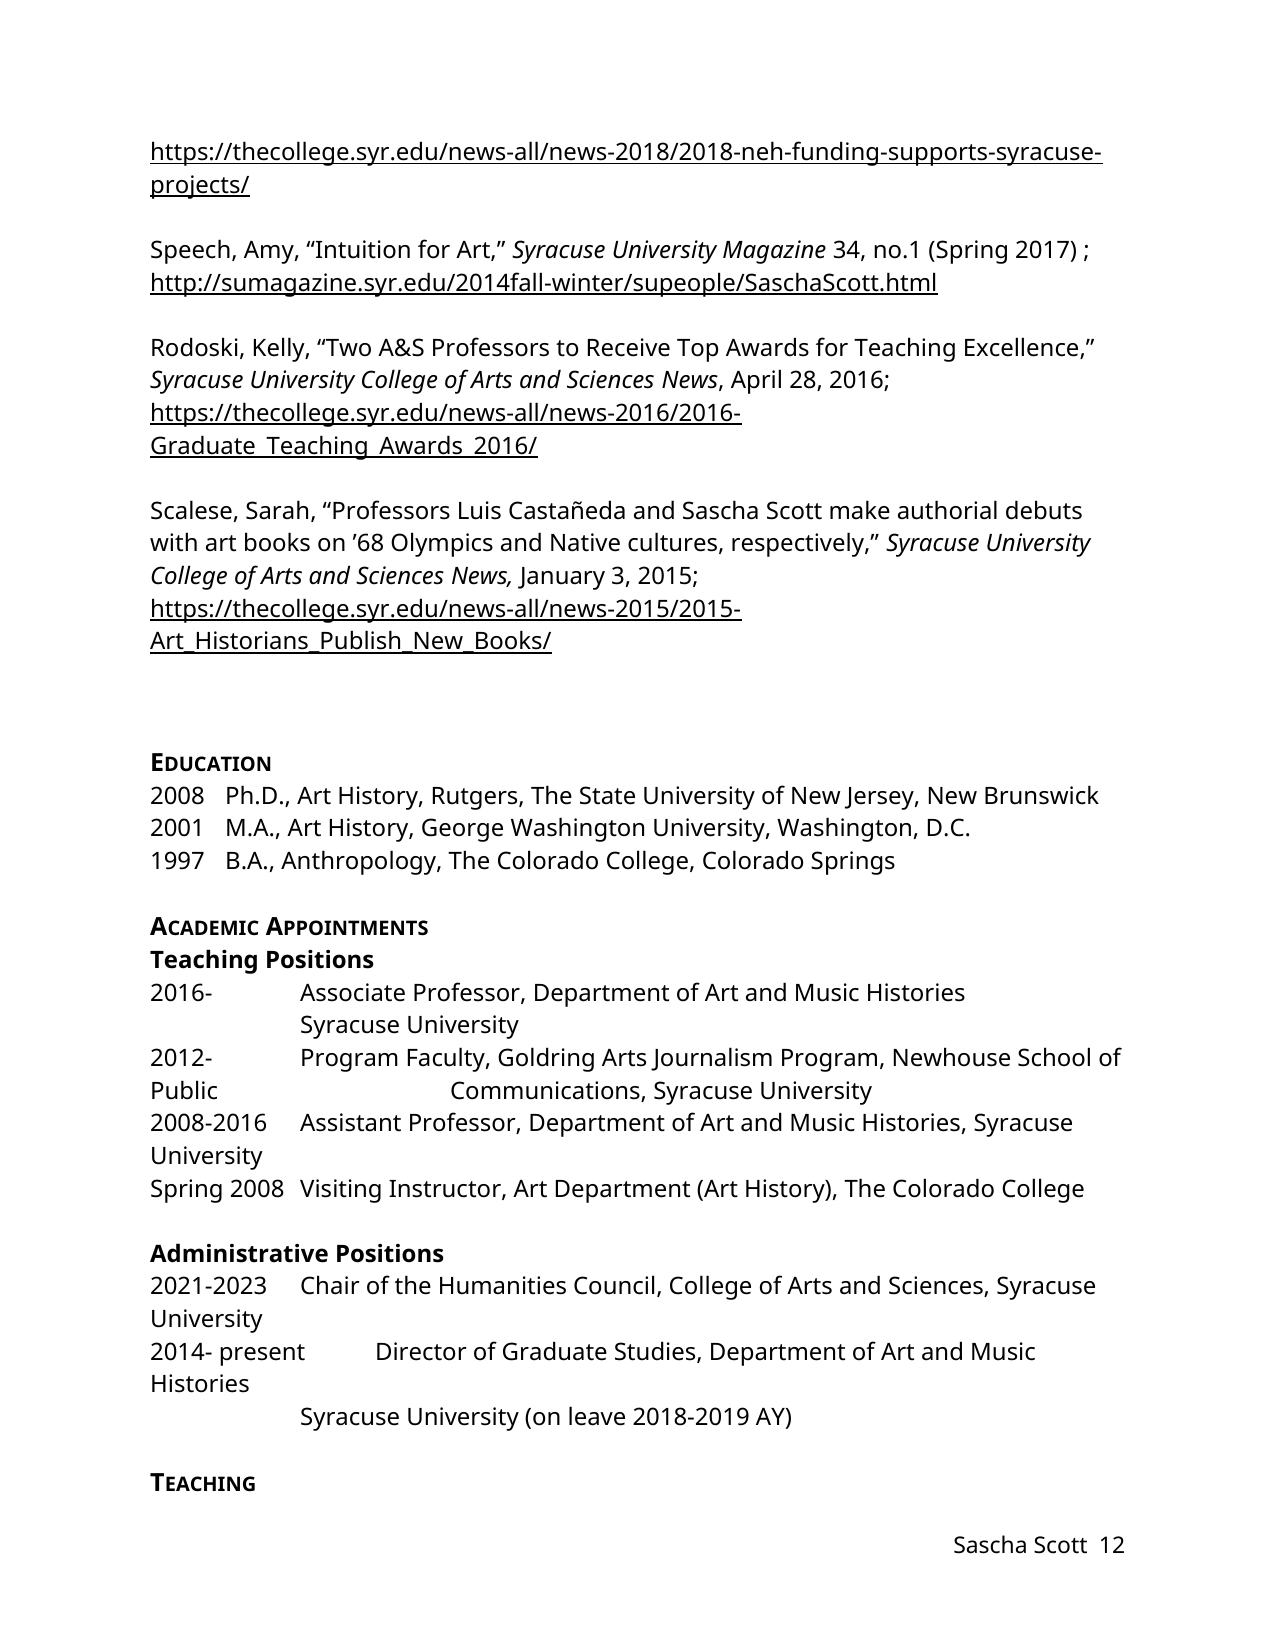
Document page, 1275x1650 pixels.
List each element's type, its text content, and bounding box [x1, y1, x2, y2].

text Rodoski, Kelly, “Two A&S Professors to Receive Top Awards for Teaching Excellence,” Syracuse University College of Arts and Sciences News, April 28, 2016; https://thecollege.syr.edu/news-all/news-2016/2016-Graduate_Teaching_Awards_2016/ [150, 331, 1125, 461]
text Scalese, Sarah, “Professors Luis Castañeda and Sascha Scott make authorial debuts with art books on ’68 Olympics and Native cultures, respectively,” Syracuse University College of Arts and Sciences News, January 3, 2015; https://thecollege.syr.edu/news-all/news-2015/2015-Art_Historians_Publish_New_Books/ [150, 494, 1125, 657]
text 2012- Program Faculty, Goldring Arts Journalism Program, Newhouse School of Public Communications, Syracuse University [150, 1041, 1125, 1106]
text 2008 Ph.D., Art History, Rutgers, The State University of New Jersey, New Brunswick [150, 779, 1125, 811]
text Education [150, 744, 1125, 779]
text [150, 135, 1125, 200]
text Administrative Positions [150, 1237, 1125, 1269]
text Syracuse University [225, 1008, 1125, 1041]
text Academic Appointments [150, 909, 1125, 943]
text 2001 M.A., Art History, George Washington University, Washington, D.C. [150, 811, 1125, 844]
text Syracuse University (on leave 2018-2019 AY) [225, 1399, 1125, 1432]
text Speech, Amy, “Intuition for Art,” Syracuse University Magazine 34, no.1 (Spring 2017) ; http://sumagazine.syr.edu/2014fall-winter/supeople/SaschaScott.html [150, 233, 1125, 298]
text Spring 2008 Visiting Instructor, Art Department (Art History), The Colorado College [150, 1171, 1125, 1204]
text 2021-2023 Chair of the Humanities Council, College of Arts and Sciences, Syracuse University [150, 1269, 1125, 1334]
text Teaching Positions [150, 943, 1125, 976]
text 2014- present Director of Graduate Studies, Department of Art and Music Histories [150, 1334, 1125, 1399]
text 2016- Associate Professor, Department of Art and Music Histories [150, 976, 1125, 1008]
text 1997 B.A., Anthropology, The Colorado College, Colorado Springs [150, 844, 1125, 876]
text Teaching [150, 1465, 1125, 1499]
text 2008-2016 Assistant Professor, Department of Art and Music Histories, Syracuse University [150, 1106, 1125, 1171]
